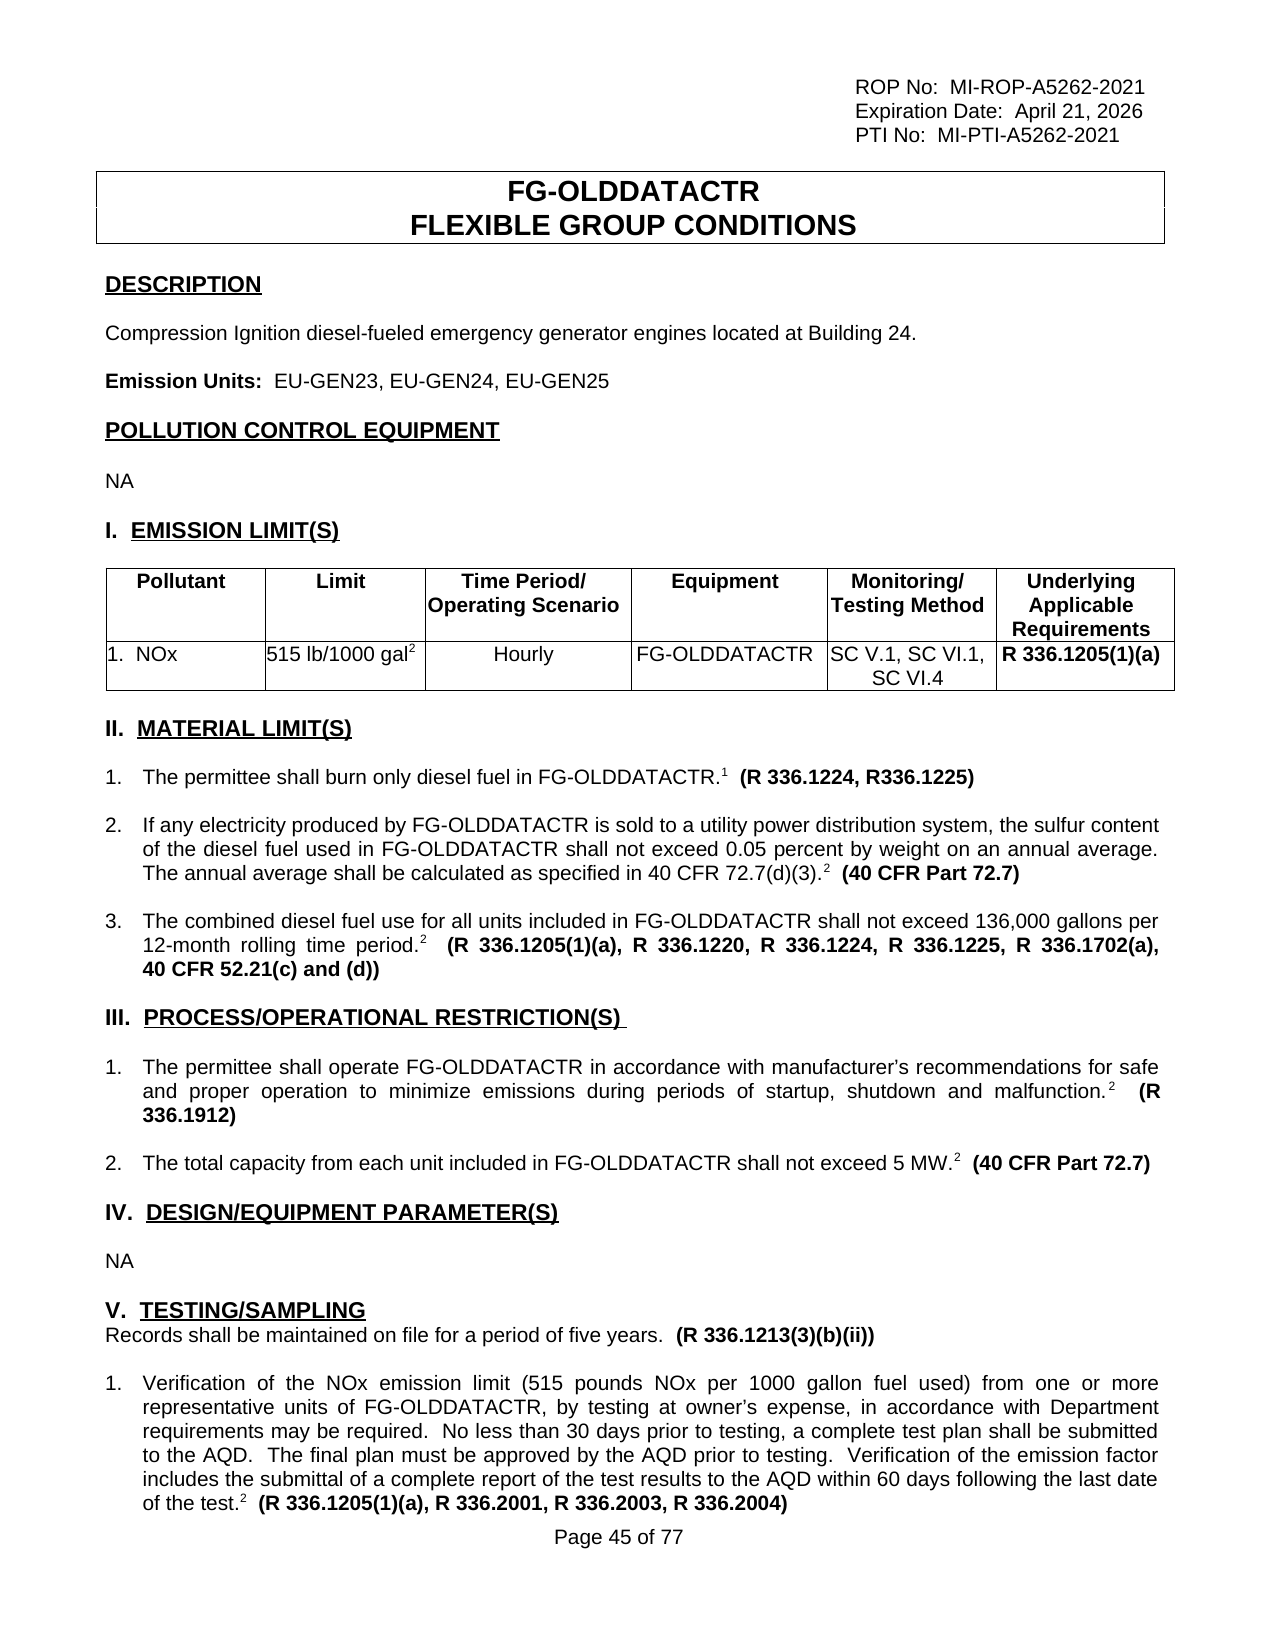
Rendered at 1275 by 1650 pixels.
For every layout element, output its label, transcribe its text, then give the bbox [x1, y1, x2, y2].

text Emission Units: EU-GEN23, EU-GEN24, EU-GEN25 [105, 369, 1161, 393]
table_header Underlying Applicable Requirements [997, 569, 1174, 641]
text IV. DESIGN/EQUIPMENT PARAMETER(S) [105, 1198, 1161, 1225]
text V. TESTING/SAMPLING [105, 1297, 1161, 1323]
text Compression Ignition diesel-fueled emergency generator engines located at Building 24. [105, 321, 1161, 345]
text 1. The permittee shall burn only diesel fuel in FG-OLDDATACTR.1 (R 336.1224, R336.1225) [105, 765, 1161, 789]
table_header Pollutant [107, 569, 265, 641]
text III. PROCESS/OPERATIONAL RESTRICTION(S) [105, 1004, 1161, 1031]
text 3. The combined diesel fuel use for all units included in FG-OLDDATACTR shall not exceed 136,000 gallons per 12-month rolling time period.2 (R 336.1205(1)(a), R 336.1220, R 336.1224, R 336.1225, R 336.1702(a), 40 CFR 52.21(c) and (d)) [105, 908, 1161, 980]
list The permittee shall operate FG-OLDDATACTR in accordance with manufacturer’s recommendations for safe and proper operation to minimize emissions during periods of startup, shutdown and malfunction.2 (R 336.1912) [105, 1055, 1161, 1127]
text Records shall be maintained on file for a period of five years. (R 336.1213(3)(b)(ii)) [105, 1323, 1161, 1347]
text NA [105, 469, 1161, 493]
list The total capacity from each unit included in FG-OLDDATACTR shall not exceed 5 MW.2 (40 CFR Part 72.7) [105, 1151, 1161, 1174]
table_cell R 336.1205(1)(a) [997, 642, 1174, 689]
table_cell 515 lb/1000 gal2 [266, 642, 425, 689]
table_cell FG-OLDDATACTR [632, 642, 827, 689]
table_header Equipment [632, 569, 827, 641]
table_header Time Period/ Operating Scenario [426, 569, 631, 641]
text FLEXIBLE GROUP CONDITIONS [97, 207, 1164, 243]
subtitle FG-OLDDATACTR [97, 172, 1164, 207]
list Verification of the NOx emission limit (515 pounds NOx per 1000 gallon fuel used) from one or more representative units of FG-OLDDATACTR, by testing at owner’s expense, in accordance with Department requirements may be required. No less than 30 days prior to testing, a complete test plan shall be submitted to the AQD. The final plan must be approved by the AQD prior to testing. Verification of the emission factor includes the submittal of a complete report of the test results to the AQD within 60 days following the last date of the test.2 (R 336.1205(1)(a), R 336.2001, R 336.2003, R 336.2004) [105, 1371, 1161, 1515]
text 2. If any electricity produced by FG-OLDDATACTR is sold to a utility power distribution system, the sulfur content of the diesel fuel used in FG-OLDDATACTR shall not exceed 0.05 percent by weight on an annual average. The annual average shall be calculated as specified in 40 CFR 72.7(d)(3).2 (40 CFR Part 72.7) [105, 813, 1161, 884]
text NA [105, 1249, 1161, 1273]
text POLLUTION CONTROL EQUIPMENT [105, 417, 1161, 443]
text II. MATERIAL LIMIT(S) [105, 714, 1161, 741]
table_header Limit [266, 569, 425, 641]
text I. EMISSION LIMIT(S) [105, 517, 1161, 544]
table_cell Hourly [426, 642, 631, 689]
table_cell SC V.1, SC VI.1, SC VI.4 [828, 642, 996, 689]
table_cell 1. NOx [107, 642, 265, 689]
table_header Monitoring/ Testing Method [828, 569, 996, 641]
text DESCRIPTION [105, 271, 1155, 297]
